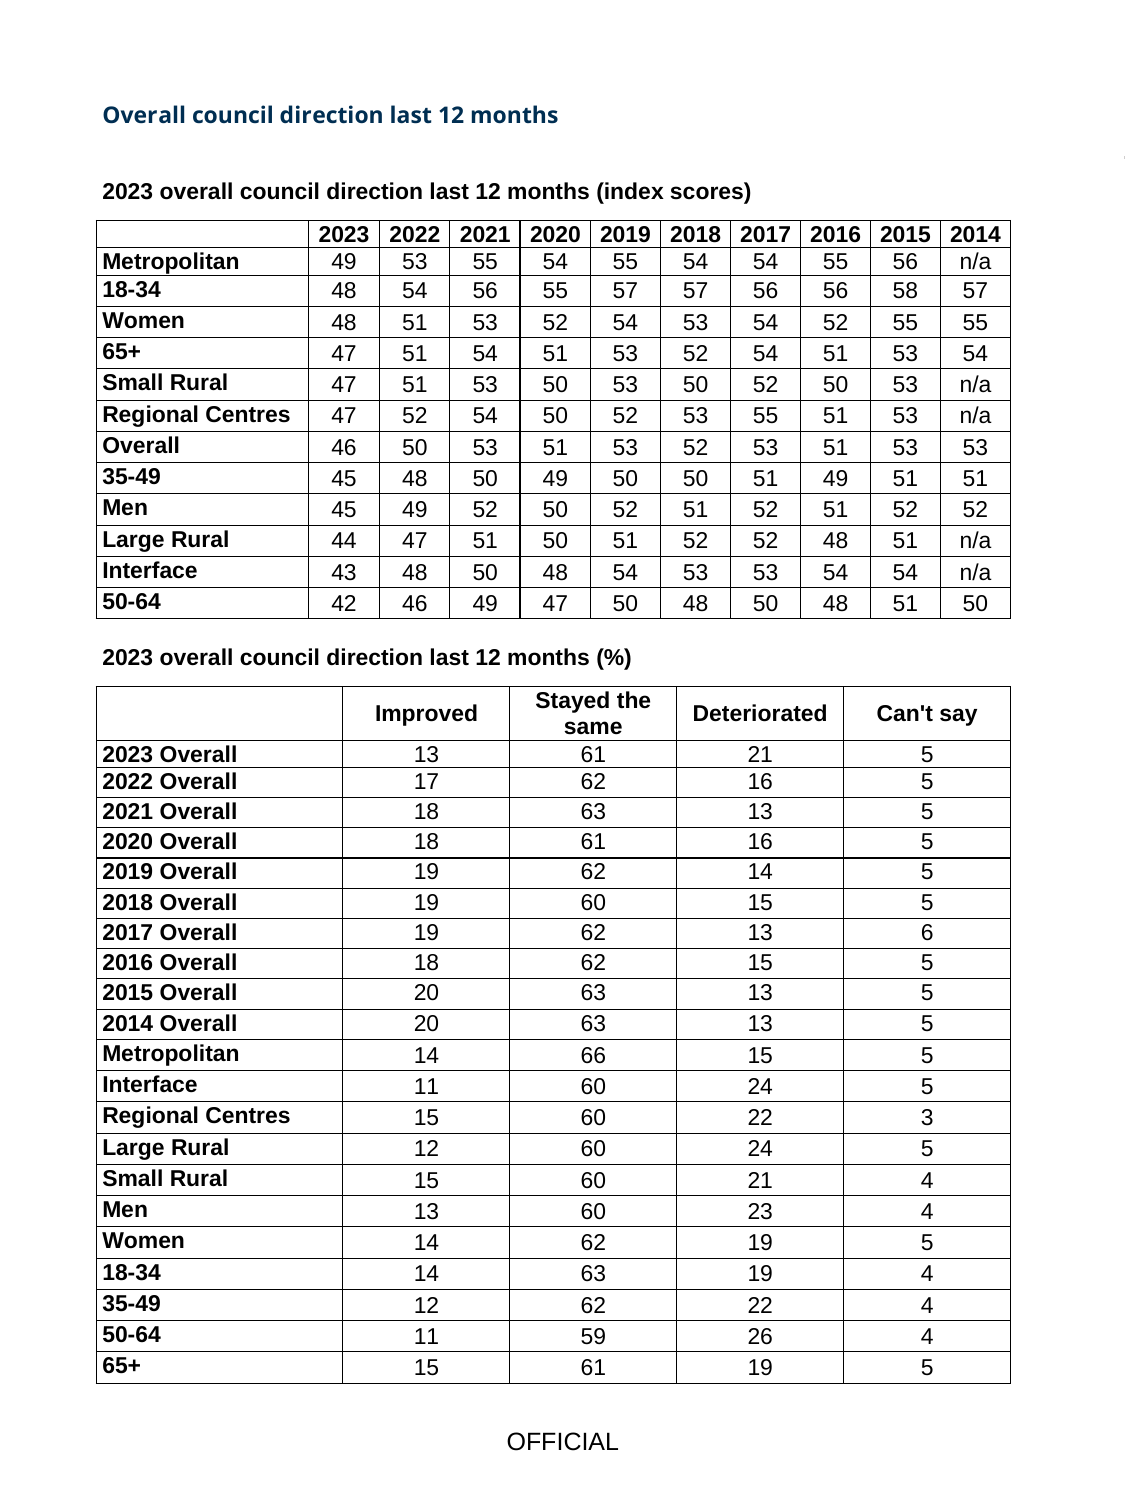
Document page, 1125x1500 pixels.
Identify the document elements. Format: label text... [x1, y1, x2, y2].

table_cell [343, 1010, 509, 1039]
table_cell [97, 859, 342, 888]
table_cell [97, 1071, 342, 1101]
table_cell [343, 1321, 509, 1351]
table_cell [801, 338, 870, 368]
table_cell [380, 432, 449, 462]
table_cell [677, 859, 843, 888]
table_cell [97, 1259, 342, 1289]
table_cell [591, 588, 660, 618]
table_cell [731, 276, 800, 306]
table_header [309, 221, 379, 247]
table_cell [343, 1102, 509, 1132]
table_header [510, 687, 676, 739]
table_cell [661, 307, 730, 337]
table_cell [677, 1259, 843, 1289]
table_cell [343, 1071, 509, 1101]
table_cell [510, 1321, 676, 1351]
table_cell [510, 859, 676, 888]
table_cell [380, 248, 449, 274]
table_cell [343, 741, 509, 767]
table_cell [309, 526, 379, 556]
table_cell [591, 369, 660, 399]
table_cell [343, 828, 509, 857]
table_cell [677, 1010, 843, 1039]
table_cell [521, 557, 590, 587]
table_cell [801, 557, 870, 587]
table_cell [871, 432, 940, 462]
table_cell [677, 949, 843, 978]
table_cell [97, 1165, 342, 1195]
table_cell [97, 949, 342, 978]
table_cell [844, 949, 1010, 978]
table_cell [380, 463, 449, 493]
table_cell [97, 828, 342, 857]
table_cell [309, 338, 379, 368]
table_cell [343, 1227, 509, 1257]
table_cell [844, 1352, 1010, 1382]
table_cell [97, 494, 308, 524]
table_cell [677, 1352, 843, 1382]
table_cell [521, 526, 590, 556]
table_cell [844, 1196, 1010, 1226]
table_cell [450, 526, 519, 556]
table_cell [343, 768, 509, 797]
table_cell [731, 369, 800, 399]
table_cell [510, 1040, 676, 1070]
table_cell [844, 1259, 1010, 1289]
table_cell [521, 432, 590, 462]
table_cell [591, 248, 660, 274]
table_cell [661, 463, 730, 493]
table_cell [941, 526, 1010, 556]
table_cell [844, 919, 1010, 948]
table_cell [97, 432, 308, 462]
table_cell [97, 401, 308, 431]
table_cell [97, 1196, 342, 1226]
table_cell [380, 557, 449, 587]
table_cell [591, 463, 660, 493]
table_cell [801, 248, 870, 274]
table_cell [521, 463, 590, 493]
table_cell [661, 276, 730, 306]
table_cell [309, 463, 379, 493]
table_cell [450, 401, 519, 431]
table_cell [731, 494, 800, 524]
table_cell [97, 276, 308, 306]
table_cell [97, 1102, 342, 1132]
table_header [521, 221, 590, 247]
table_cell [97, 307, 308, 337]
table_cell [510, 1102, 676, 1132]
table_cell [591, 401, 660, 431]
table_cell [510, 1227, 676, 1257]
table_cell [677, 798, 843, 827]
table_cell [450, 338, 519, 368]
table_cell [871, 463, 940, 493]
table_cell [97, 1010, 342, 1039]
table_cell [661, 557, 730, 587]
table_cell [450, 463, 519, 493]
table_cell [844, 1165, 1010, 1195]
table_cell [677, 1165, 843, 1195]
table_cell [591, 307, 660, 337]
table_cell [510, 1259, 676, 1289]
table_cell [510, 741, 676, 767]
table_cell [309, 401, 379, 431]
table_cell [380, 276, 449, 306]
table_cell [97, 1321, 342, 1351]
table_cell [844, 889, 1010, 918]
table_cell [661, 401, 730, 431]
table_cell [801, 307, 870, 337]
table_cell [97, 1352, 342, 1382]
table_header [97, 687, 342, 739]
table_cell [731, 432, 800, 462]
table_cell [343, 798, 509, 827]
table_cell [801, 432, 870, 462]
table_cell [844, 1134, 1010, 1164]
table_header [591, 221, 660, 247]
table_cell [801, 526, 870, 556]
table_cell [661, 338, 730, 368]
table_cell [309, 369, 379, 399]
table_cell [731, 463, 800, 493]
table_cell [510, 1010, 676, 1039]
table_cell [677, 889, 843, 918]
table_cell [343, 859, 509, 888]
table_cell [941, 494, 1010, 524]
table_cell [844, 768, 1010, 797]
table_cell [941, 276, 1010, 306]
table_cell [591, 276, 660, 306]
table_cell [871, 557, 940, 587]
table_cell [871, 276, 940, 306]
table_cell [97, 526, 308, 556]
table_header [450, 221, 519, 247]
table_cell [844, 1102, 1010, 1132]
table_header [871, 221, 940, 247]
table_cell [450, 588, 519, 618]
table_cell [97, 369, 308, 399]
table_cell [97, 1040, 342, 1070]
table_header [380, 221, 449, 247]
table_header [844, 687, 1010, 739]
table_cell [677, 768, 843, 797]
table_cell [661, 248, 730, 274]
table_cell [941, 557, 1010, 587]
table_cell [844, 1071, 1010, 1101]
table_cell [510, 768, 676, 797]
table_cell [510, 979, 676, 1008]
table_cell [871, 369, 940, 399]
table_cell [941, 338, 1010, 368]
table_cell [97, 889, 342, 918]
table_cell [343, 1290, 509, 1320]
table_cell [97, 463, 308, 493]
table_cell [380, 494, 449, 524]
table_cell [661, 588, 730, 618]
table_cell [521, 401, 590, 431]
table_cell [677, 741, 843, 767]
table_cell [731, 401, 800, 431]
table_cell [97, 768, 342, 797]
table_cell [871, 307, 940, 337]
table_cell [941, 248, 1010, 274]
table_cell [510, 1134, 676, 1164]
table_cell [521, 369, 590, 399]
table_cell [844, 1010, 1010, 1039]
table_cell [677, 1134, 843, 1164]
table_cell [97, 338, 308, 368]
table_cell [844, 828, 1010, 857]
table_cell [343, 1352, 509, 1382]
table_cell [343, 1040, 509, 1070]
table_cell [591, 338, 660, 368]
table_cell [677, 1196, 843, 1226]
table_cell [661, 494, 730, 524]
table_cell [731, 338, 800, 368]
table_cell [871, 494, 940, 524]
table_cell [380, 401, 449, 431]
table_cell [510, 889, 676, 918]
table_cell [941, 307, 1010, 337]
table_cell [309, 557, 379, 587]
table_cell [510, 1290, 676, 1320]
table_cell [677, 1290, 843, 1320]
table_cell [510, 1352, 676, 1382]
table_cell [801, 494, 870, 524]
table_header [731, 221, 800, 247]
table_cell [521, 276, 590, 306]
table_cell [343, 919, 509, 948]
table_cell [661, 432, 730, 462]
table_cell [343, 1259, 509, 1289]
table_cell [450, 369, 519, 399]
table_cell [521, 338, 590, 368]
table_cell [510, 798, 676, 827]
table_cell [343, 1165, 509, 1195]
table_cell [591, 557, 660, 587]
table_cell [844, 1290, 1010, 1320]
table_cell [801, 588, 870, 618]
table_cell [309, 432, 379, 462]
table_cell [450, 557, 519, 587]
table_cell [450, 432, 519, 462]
text Overall council direction last 12 months [102, 89, 1096, 132]
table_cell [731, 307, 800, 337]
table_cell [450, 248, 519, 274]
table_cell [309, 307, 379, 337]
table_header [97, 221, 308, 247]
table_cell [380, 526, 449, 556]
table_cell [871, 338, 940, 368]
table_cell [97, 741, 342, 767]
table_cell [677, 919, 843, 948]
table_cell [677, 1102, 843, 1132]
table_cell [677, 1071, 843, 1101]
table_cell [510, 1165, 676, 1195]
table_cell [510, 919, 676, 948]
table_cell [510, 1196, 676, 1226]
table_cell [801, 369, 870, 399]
text 2023 overall council direction last 12 months (index scores) [102, 178, 1096, 204]
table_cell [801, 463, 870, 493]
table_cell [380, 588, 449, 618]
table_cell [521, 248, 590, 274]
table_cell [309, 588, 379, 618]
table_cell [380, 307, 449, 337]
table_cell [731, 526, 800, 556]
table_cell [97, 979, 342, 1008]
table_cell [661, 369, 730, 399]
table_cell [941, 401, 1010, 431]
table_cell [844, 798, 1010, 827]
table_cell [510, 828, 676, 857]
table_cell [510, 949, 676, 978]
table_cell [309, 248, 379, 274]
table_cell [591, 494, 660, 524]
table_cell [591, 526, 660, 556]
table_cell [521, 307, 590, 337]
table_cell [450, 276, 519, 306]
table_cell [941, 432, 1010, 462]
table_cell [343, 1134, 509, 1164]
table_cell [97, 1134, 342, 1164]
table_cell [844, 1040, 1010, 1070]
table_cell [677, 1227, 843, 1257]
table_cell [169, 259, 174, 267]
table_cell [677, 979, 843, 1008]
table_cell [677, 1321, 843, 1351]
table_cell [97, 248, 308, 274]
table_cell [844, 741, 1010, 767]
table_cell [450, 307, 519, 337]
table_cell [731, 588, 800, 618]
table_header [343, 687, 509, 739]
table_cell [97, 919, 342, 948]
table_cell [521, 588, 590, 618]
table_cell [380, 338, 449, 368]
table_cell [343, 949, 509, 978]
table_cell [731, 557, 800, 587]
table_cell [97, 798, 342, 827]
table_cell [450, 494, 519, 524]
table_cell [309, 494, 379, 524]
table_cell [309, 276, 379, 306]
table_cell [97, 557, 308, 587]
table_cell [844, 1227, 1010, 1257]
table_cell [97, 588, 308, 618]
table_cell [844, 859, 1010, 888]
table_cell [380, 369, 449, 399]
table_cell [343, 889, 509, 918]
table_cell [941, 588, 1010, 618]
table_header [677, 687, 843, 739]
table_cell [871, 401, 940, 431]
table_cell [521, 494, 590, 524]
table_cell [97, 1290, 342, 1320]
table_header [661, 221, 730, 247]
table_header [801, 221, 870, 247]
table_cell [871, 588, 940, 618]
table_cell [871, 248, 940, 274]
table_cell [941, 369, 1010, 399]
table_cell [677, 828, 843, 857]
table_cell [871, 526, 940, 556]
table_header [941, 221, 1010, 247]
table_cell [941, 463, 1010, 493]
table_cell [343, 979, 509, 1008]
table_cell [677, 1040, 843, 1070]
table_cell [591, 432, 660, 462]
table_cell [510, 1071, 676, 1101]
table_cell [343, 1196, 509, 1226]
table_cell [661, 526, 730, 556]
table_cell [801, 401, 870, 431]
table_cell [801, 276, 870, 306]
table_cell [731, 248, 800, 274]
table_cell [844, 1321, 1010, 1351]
text 2023 overall council direction last 12 months (%) [102, 644, 1096, 671]
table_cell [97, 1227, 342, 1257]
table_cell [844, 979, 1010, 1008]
